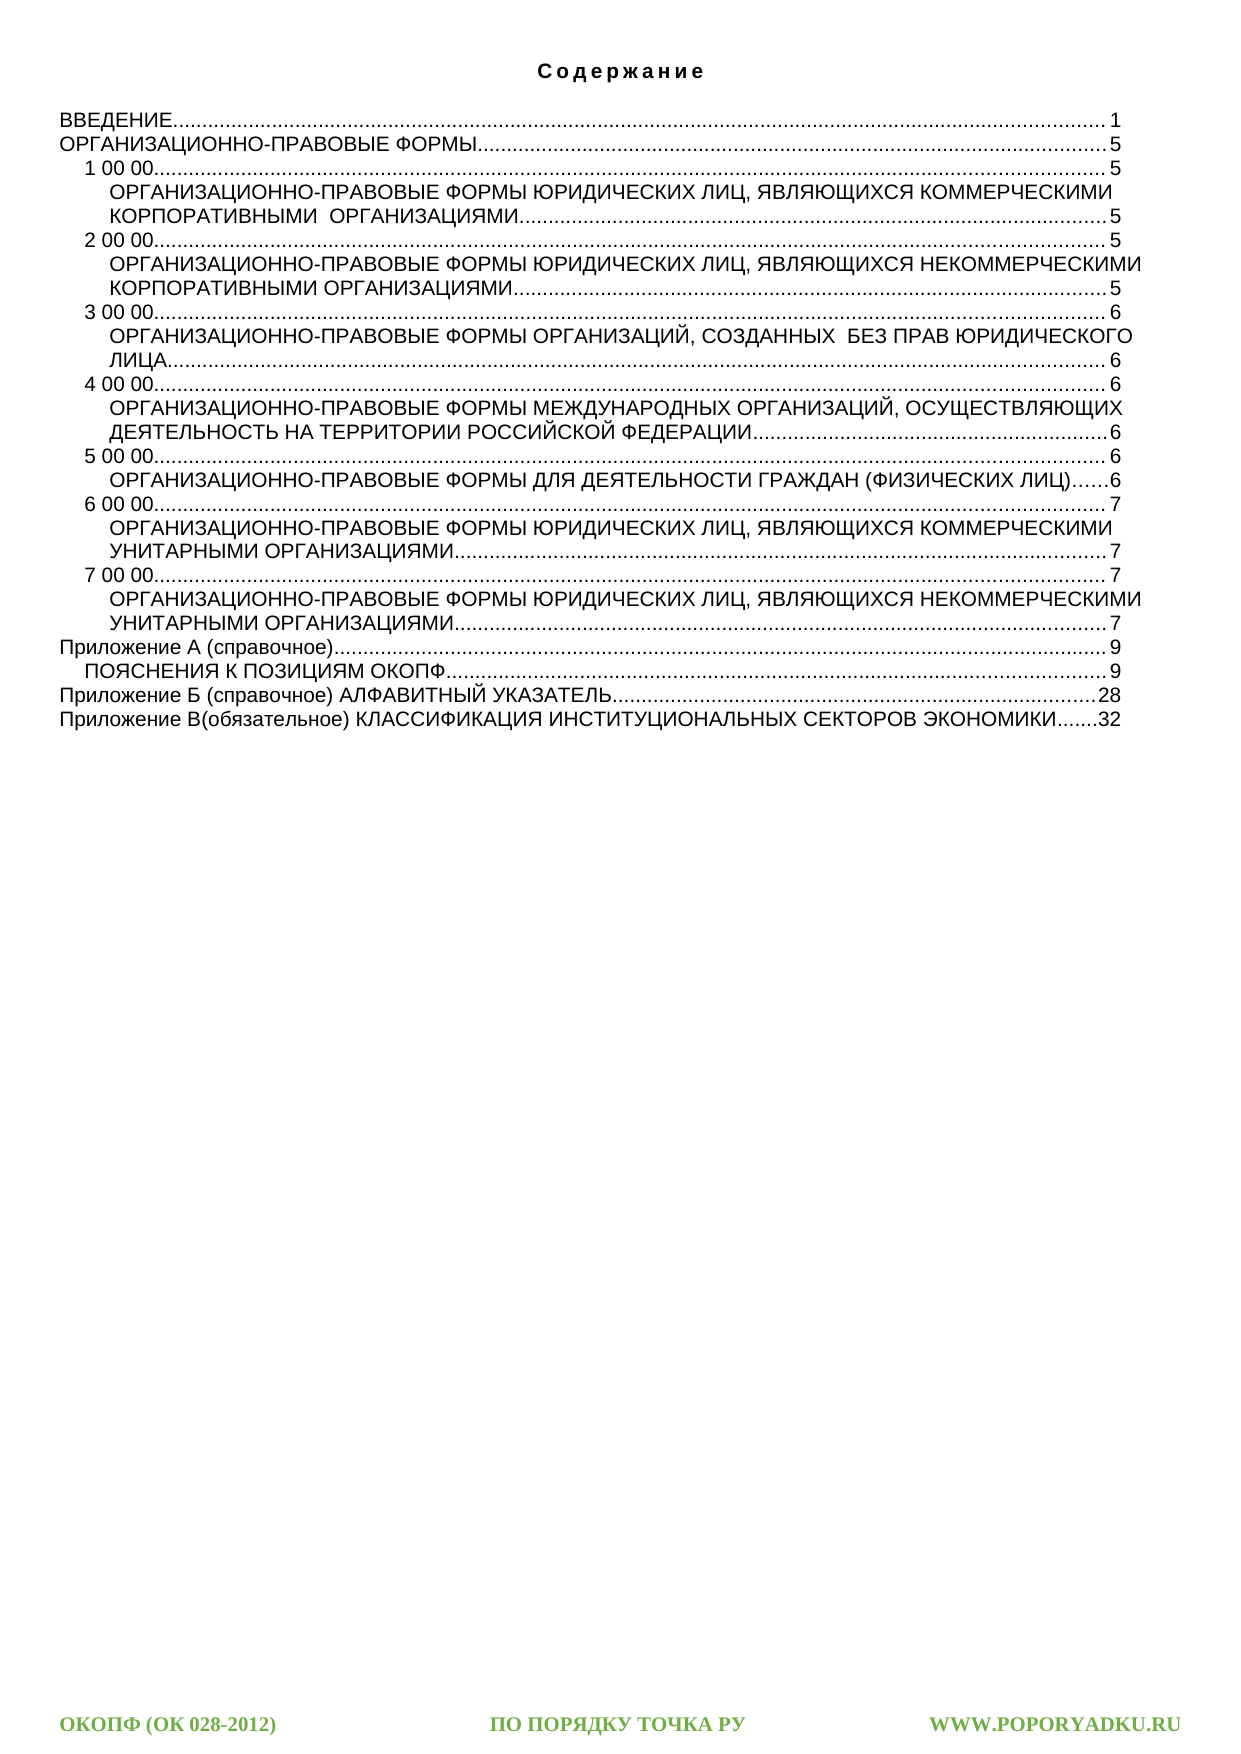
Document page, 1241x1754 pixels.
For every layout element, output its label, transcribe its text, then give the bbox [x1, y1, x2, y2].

text ОРГАНИЗАЦИОННО-ПРАВОВЫЕ ФОРМЫ ЮРИДИЧЕСКИХ ЛИЦ, ЯВЛЯЮЩИХСЯ НЕКОММЕРЧЕСКИМИ КОРПОРАТИВНЫМИ ОРГАНИЗАЦИЯМИ 5 [109, 252, 1181, 300]
text Приложение Б (справочное) АЛФАВИТНЫЙ УКАЗАТЕЛЬ 28 [59, 683, 1181, 707]
text ОРГАНИЗАЦИОННО-ПРАВОВЫЕ ФОРМЫ МЕЖДУНАРОДНЫХ ОРГАНИЗАЦИЙ, ОСУЩЕСТВЛЯЮЩИХ ДЕЯТЕЛЬНОСТЬ НА ТЕРРИТОРИИ РОССИЙСКОЙ ФЕДЕРАЦИИ 6 [109, 396, 1181, 443]
text ВВЕДЕНИЕ 1 [59, 108, 1181, 132]
text 2 00 00 5 [84, 228, 1181, 252]
text 3 00 00 6 [84, 300, 1181, 324]
text 4 00 00 6 [84, 372, 1181, 396]
text 7 00 00 7 [84, 563, 1181, 587]
text Содержание [59, 59, 1181, 83]
text Приложение В(обязательное) КЛАССИФИКАЦИЯ ИНСТИТУЦИОНАЛЬНЫХ СЕКТОРОВ ЭКОНОМИКИ 32 [59, 707, 1181, 731]
text ОРГАНИЗАЦИОННО-ПРАВОВЫЕ ФОРМЫ ЮРИДИЧЕСКИХ ЛИЦ, ЯВЛЯЮЩИХСЯ НЕКОММЕРЧЕСКИМИ УНИТАРНЫМИ ОРГАНИЗАЦИЯМИ 7 [109, 587, 1181, 635]
text 1 00 00 5 [84, 156, 1181, 180]
text 5 00 00 6 [84, 443, 1181, 467]
text ОРГАНИЗАЦИОННО-ПРАВОВЫЕ ФОРМЫ 5 [59, 132, 1181, 156]
text ОРГАНИЗАЦИОННО-ПРАВОВЫЕ ФОРМЫ ЮРИДИЧЕСКИХ ЛИЦ, ЯВЛЯЮЩИХСЯ КОММЕРЧЕСКИМИ УНИТАРНЫМИ ОРГАНИЗАЦИЯМИ 7 [109, 515, 1181, 563]
text ОРГАНИЗАЦИОННО-ПРАВОВЫЕ ФОРМЫ ОРГАНИЗАЦИЙ, СОЗДАННЫХ БЕЗ ПРАВ ЮРИДИЧЕСКОГО ЛИЦА 6 [109, 324, 1181, 372]
text ПОЯСНЕНИЯ К ПОЗИЦИЯМ ОКОПФ 9 [84, 659, 1181, 683]
text ОРГАНИЗАЦИОННО-ПРАВОВЫЕ ФОРМЫ ЮРИДИЧЕСКИХ ЛИЦ, ЯВЛЯЮЩИХСЯ КОММЕРЧЕСКИМИ КОРПОРАТИВНЫМИ ОРГАНИЗАЦИЯМИ 5 [109, 180, 1181, 228]
text Приложение А (справочное) 9 [59, 635, 1181, 659]
text ОРГАНИЗАЦИОННО-ПРАВОВЫЕ ФОРМЫ ДЛЯ ДЕЯТЕЛЬНОСТИ ГРАЖДАН (ФИЗИЧЕСКИХ ЛИЦ) 6 [109, 467, 1181, 491]
text 6 00 00 7 [84, 491, 1181, 515]
